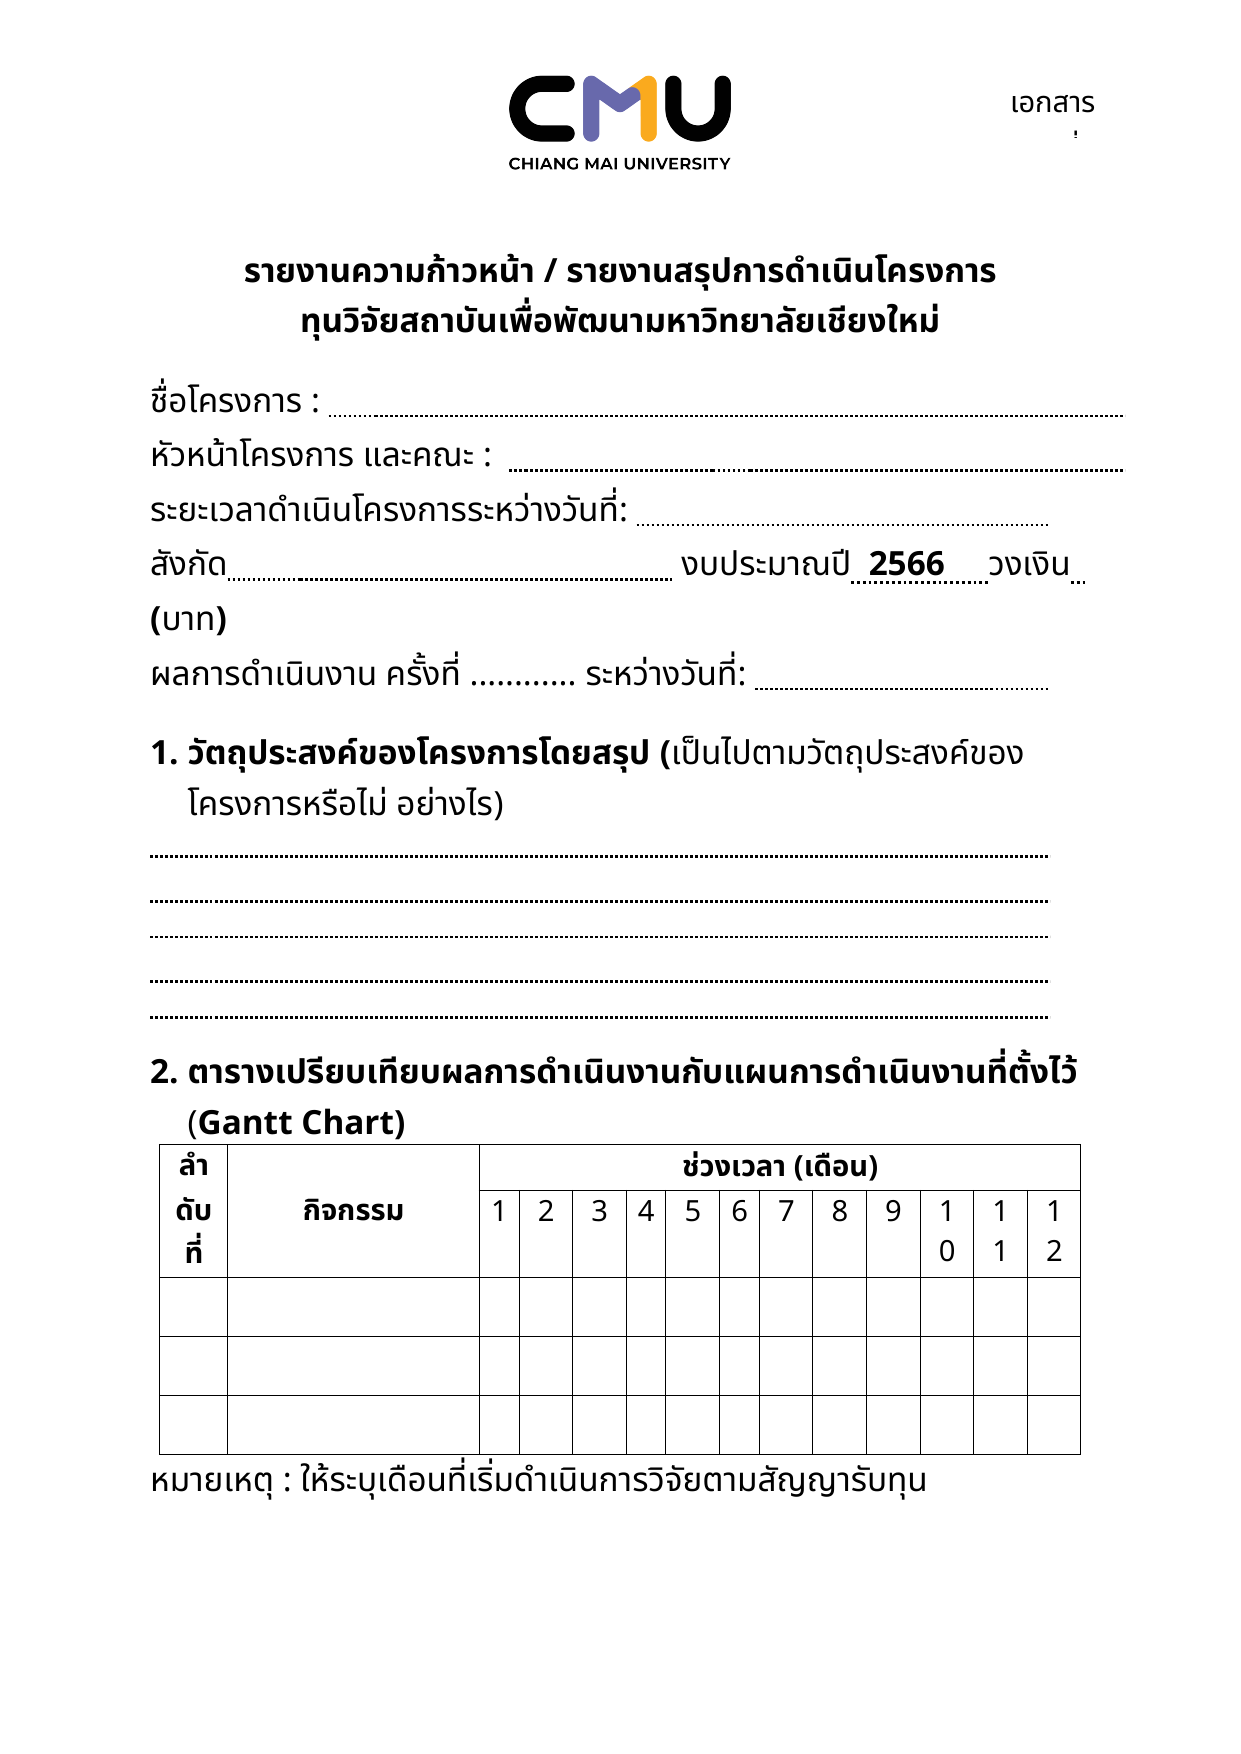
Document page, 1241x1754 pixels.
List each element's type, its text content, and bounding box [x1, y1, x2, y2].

table_cell 5 [666, 1191, 719, 1277]
table_cell [813, 1396, 866, 1454]
table_cell [867, 1396, 920, 1454]
table_cell [720, 1337, 759, 1395]
table_cell 9 [867, 1191, 920, 1277]
table_cell 10 [921, 1191, 973, 1277]
table_cell [627, 1278, 665, 1336]
table_cell [666, 1337, 719, 1395]
table_cell [974, 1396, 1027, 1454]
table_cell [480, 1396, 519, 1454]
text ผลการดำเนินงาน ครั้งที่ ............ ระหว่างวันที่: [150, 649, 1090, 700]
table_cell [1028, 1396, 1080, 1454]
table_cell [627, 1396, 665, 1454]
table_cell [921, 1337, 973, 1395]
picture [507, 73, 733, 173]
table_cell [1028, 1278, 1080, 1336]
text หมายเหตุ : ให้ระบุเดือนที่เริ่มดำเนินการวิจัยตามสัญญารับทุน [150, 1455, 1090, 1506]
table_cell [867, 1337, 920, 1395]
table_cell 7 [760, 1191, 812, 1277]
table_cell [720, 1396, 759, 1454]
table_cell [760, 1337, 812, 1395]
table_cell [666, 1396, 719, 1454]
table_cell 1 [480, 1191, 519, 1277]
table_cell [480, 1278, 519, 1336]
table_cell [921, 1396, 973, 1454]
table_cell [520, 1278, 572, 1336]
table_cell [480, 1337, 519, 1395]
table_cell 11 [974, 1191, 1027, 1277]
table_cell [867, 1278, 920, 1336]
table_cell [228, 1278, 479, 1336]
table_cell [813, 1337, 866, 1395]
table_cell [760, 1278, 812, 1336]
table_cell 3 [573, 1191, 626, 1277]
list ตารางเปรียบเทียบผลการดำเนินงานกับแผนการดำเนินงานที่ตั้งไว้ (Gantt Chart) [150, 1048, 1090, 1144]
text ชื่อโครงการ : [150, 376, 1090, 427]
table_cell [666, 1278, 719, 1336]
table_cell [573, 1278, 626, 1336]
list วัตถุประสงค์ของโครงการโดยสรุป (เป็นไปตามวัตถุประสงค์ของโครงการหรือไม่ อย่างไร) [150, 729, 1090, 830]
table_cell [627, 1337, 665, 1395]
table_cell [974, 1278, 1027, 1336]
table_cell [520, 1396, 572, 1454]
table_cell [160, 1278, 227, 1336]
text ทุนวิจัยสถาบันเพื่อพัฒนามหาวิทยาลัยเชียงใหม่ [150, 297, 1090, 347]
table_cell [160, 1337, 227, 1395]
table_cell [921, 1278, 973, 1336]
table_cell [974, 1337, 1027, 1395]
text ระยะเวลาดำเนินโครงการระหว่างวันที่: [150, 486, 1090, 536]
table_cell 4 [627, 1191, 665, 1277]
table_cell [520, 1337, 572, 1395]
table_cell [573, 1396, 626, 1454]
text หัวหน้าโครงการ และคณะ : [150, 431, 1090, 482]
text รายงานความก้าวหน้า / รายงานสรุปการดำเนินโครงการ [150, 246, 1090, 297]
text สังกัด งบประมาณปี 2566 วงเงิน (บาท) [150, 540, 1090, 645]
table_cell 12 [1028, 1191, 1080, 1277]
table_cell 2 [520, 1191, 572, 1277]
table_header ช่วงเวลา (เดือน) [480, 1145, 1080, 1190]
table_cell [720, 1278, 759, 1336]
table_header กิจกรรม [228, 1145, 479, 1277]
table_header ลำดับที่ [160, 1145, 227, 1277]
table_cell [573, 1337, 626, 1395]
table_cell [160, 1396, 227, 1454]
table_cell [760, 1396, 812, 1454]
table_cell 6 [720, 1191, 759, 1277]
table_cell 8 [813, 1191, 866, 1277]
table_cell [228, 1396, 479, 1454]
table_cell [813, 1278, 866, 1336]
table_cell [1028, 1337, 1080, 1395]
table_cell [228, 1337, 479, 1395]
